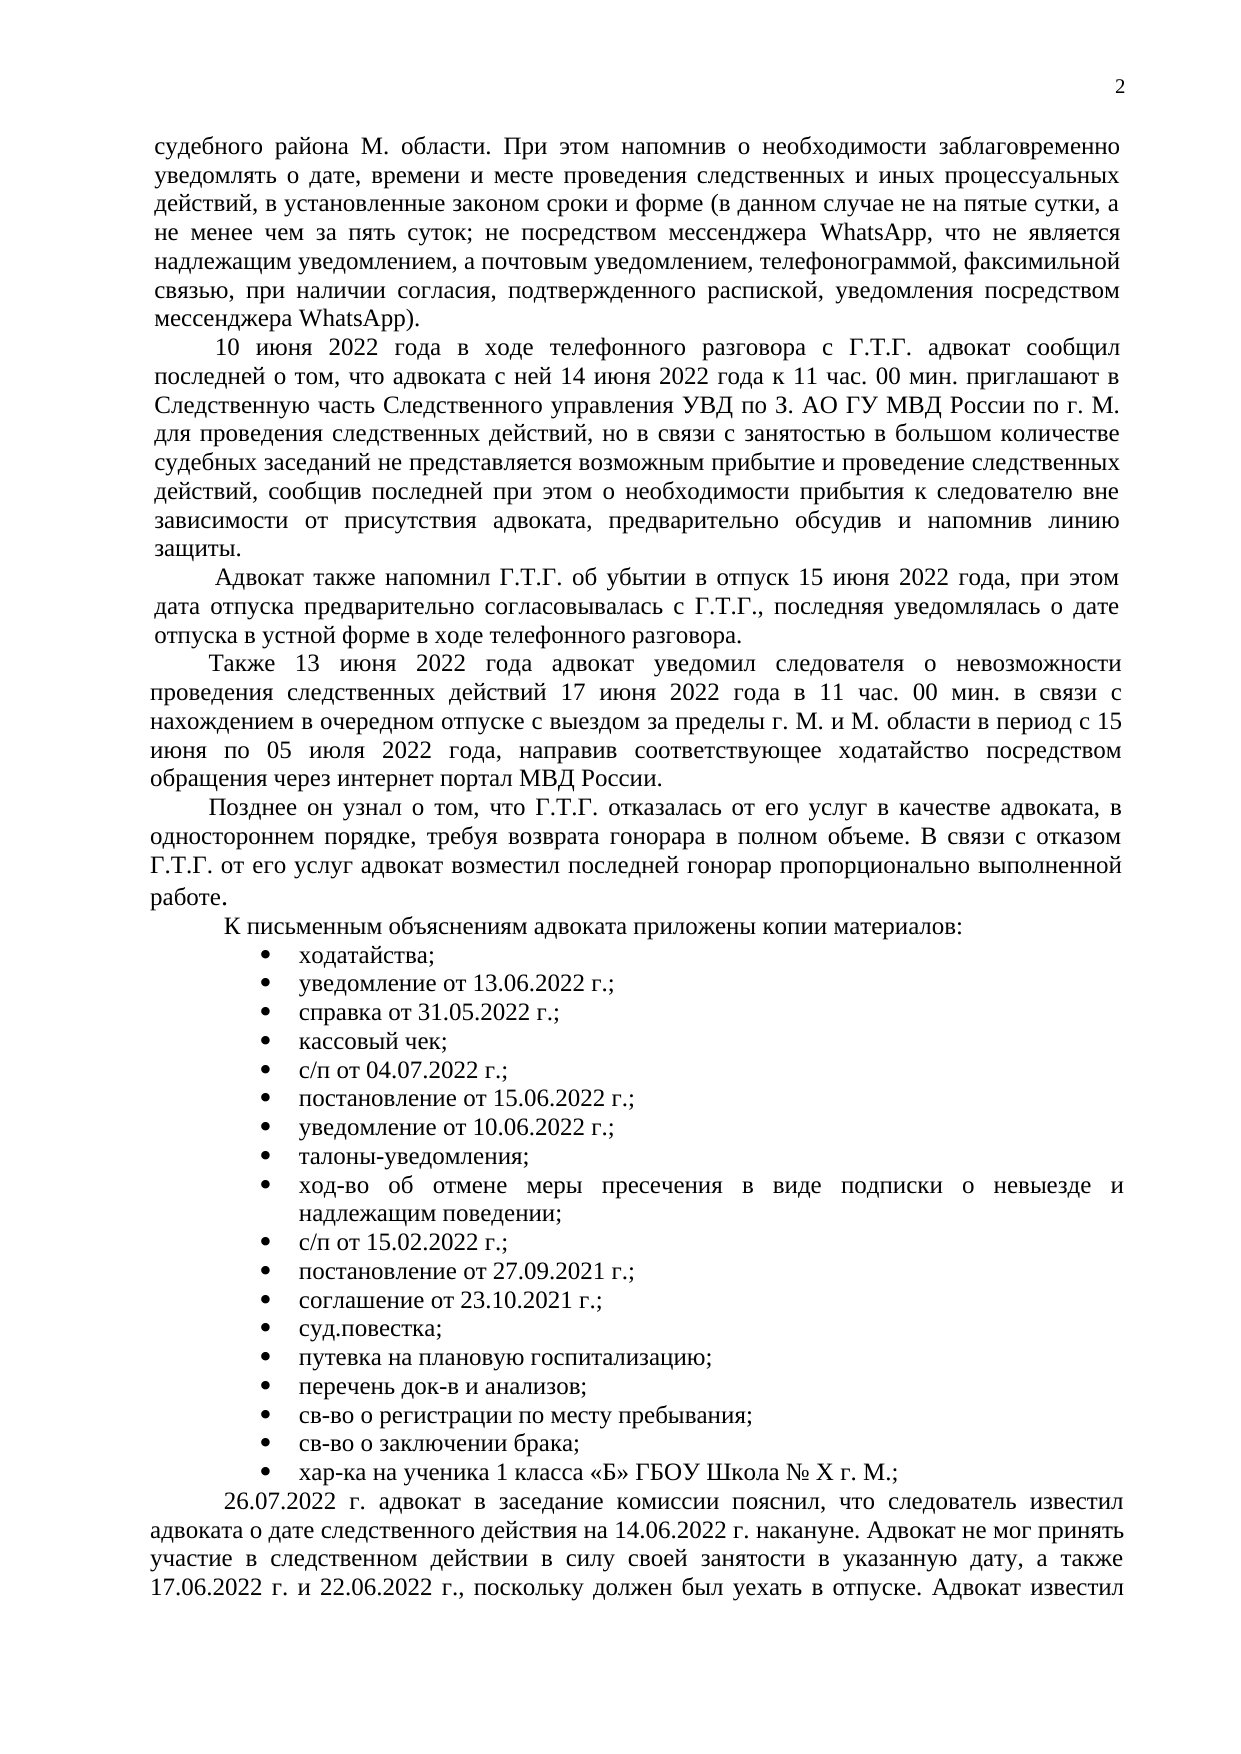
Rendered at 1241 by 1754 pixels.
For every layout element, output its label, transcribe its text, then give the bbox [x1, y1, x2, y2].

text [154, 131, 1121, 332]
list с/п от 04.07.2022 г.; [261, 1055, 1125, 1083]
list справка от 31.05.2022 г.; [261, 997, 1125, 1026]
list перечень док-в и анализов; [261, 1371, 1125, 1400]
list хар-ка на ученика 1 класса «Б» ГБОУ Школа № Х г. М.; [261, 1457, 1125, 1486]
list св-во о заключении брака; [261, 1428, 1125, 1457]
text Позднее он узнал о том, что Г.Т.Г. отказалась от его услуг в качестве адвоката, в одностороннем порядке, требуя возврата гонорара в полном объеме. В связи с отказом Г.Т.Г. от его услуг адвокат возместил последней гонорар пропорционально выполненной работе. [150, 792, 1123, 911]
list постановление от 27.09.2021 г.; [261, 1256, 1125, 1285]
text Адвокат также напомнил Г.Т.Г. об убытии в отпуск 15 июня 2022 года, при этом дата отпуска предварительно согласовывалась с Г.Т.Г., последняя уведомлялась о дате отпуска в устной форме в ходе телефонного разговора. [154, 562, 1121, 648]
list путевка на плановую госпитализацию; [261, 1342, 1125, 1371]
list св-во о регистрации по месту пребывания; [261, 1400, 1125, 1428]
text К письменным объяснениям адвоката приложены копии материалов: [150, 911, 1125, 940]
list соглашение от 23.10.2021 г.; [261, 1285, 1125, 1313]
list ход-во об отмене меры пресечения в виде подписки о невыезде и надлежащим поведении; [261, 1170, 1125, 1227]
list постановление от 15.06.2022 г.; [261, 1083, 1125, 1112]
text 10 июня 2022 года в ходе телефонного разговора с Г.Т.Г. адвокат сообщил последней о том, что адвоката с ней 14 июня 2022 года к 11 час. 00 мин. приглашают в Следственную часть Следственного управления УВД по З. АО ГУ МВД России по г. М. для проведения следственных действий, но в связи с занятостью в большом количестве судебных заседаний не представляется возможным прибытие и проведение следственных действий, сообщив последней при этом о необходимости прибытия к следователю вне зависимости от присутствия адвоката, предварительно обсудив и напомнив линию защиты. [154, 332, 1121, 562]
list кассовый чек; [261, 1026, 1125, 1055]
list ходатайства; [261, 940, 1125, 968]
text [150, 1486, 1125, 1601]
list талоны-уведомления; [261, 1141, 1125, 1170]
list уведомление от 10.06.2022 г.; [261, 1112, 1125, 1141]
list суд.повестка; [261, 1313, 1125, 1342]
list уведомление от 13.06.2022 г.; [261, 968, 1125, 997]
text Также 13 июня 2022 года адвокат уведомил следователя о невозможности проведения следственных действий 17 июня 2022 года в 11 час. 00 мин. в связи с нахождением в очередном отпуске с выездом за пределы г. М. и М. области в период с 15 июня по 05 июля 2022 года, направив соответствующее ходатайство посредством обращения через интернет портал МВД России. [150, 648, 1123, 792]
list с/п от 15.02.2022 г.; [261, 1227, 1125, 1256]
